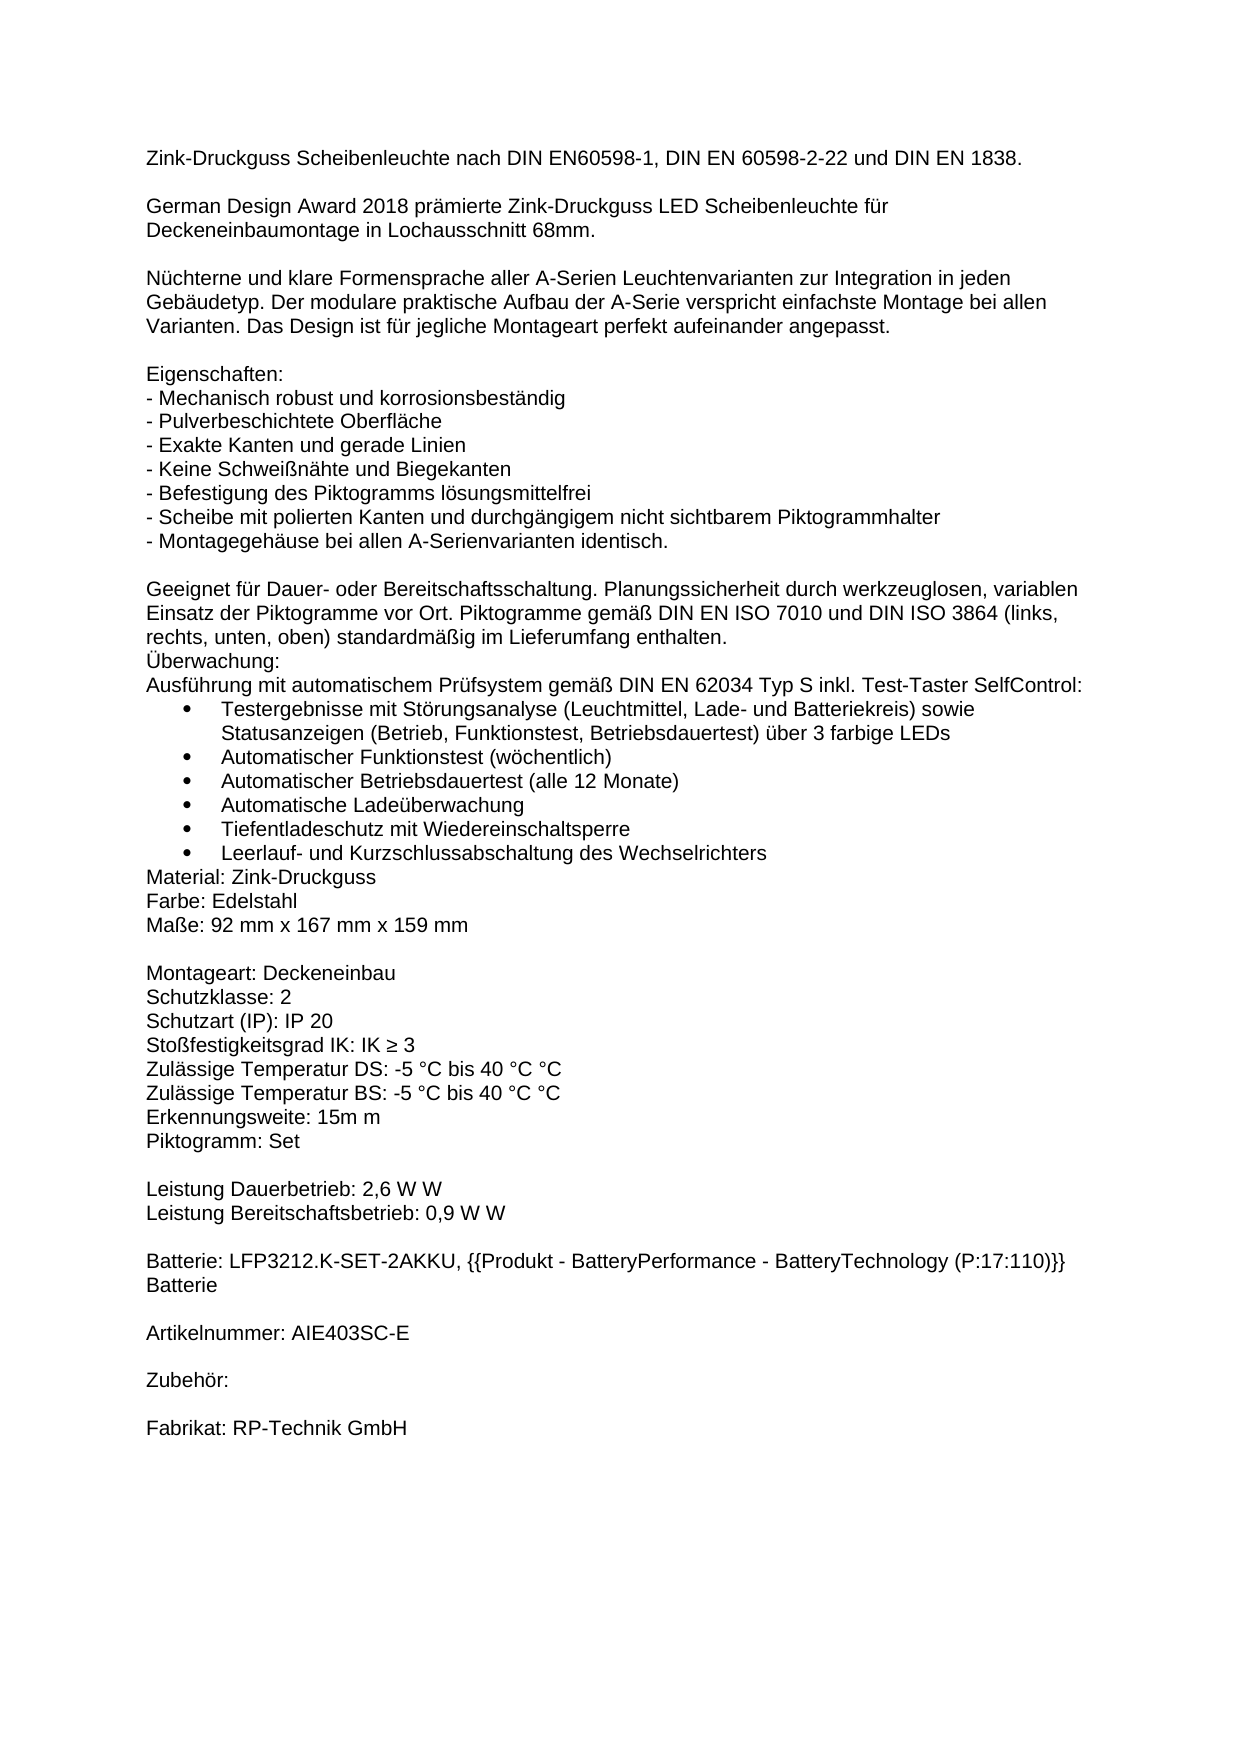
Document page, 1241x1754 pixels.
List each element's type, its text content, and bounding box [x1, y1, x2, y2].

text Leistung Dauerbetrieb: 2,6 W W [146, 1177, 1094, 1201]
list Leerlauf- und Kurzschlussabschaltung des Wechselrichters [183, 841, 1094, 865]
text Zink-Druckguss Scheibenleuchte nach DIN EN60598-1, DIN EN 60598-2-22 und DIN EN 1838.German Design Award 2018 prämierte Zink-Druckguss LED Scheibenleuchte für Deckeneinbaumontage in Lochausschnitt 68mm. Nüchterne und klare Formensprache aller A-Serien Leuchtenvarianten zur Integration in jeden Gebäudetyp. Der modulare praktische Aufbau der A-Serie verspricht einfachste Montage bei allen Varianten. Das Design ist für jegliche Montageart perfekt aufeinander angepasst. Eigenschaften:- Mechanisch robust und korrosionsbeständig- Pulverbeschichtete Oberfläche- Exakte Kanten und gerade Linien- Keine Schweißnähte und Biegekanten- Befestigung des Piktogramms lösungsmittelfrei- Scheibe mit polierten Kanten und durchgängigem nicht sichtbarem Piktogrammhalter- Montagegehäuse bei allen A-Serienvarianten identisch.Geeignet für Dauer- oder Bereitschaftsschaltung. Planungssicherheit durch werkzeuglosen, variablen Einsatz der Piktogramme vor Ort. Piktogramme gemäß DIN EN ISO 7010 und DIN ISO 3864 (links, rechts, unten, oben) standardmäßig im Lieferumfang enthalten. [146, 146, 1094, 649]
text Zulässige Temperatur BS: -5 °C bis 40 °C °C [146, 1081, 1094, 1105]
list Automatischer Funktionstest (wöchentlich) [183, 745, 1094, 769]
text Zulässige Temperatur DS: -5 °C bis 40 °C °C [146, 1057, 1094, 1081]
text Piktogramm: Set [146, 1129, 1094, 1153]
text Maße: 92 mm x 167 mm x 159 mm [146, 913, 1094, 937]
text Überwachung: [146, 649, 1094, 673]
text Schutzklasse: 2 [146, 985, 1094, 1009]
text Fabrikat: RP-Technik GmbH [146, 1416, 1094, 1440]
text Ausführung mit automatischem Prüfsystem gemäß DIN EN 62034 Typ S inkl. Test-Taster SelfControl: [146, 673, 1094, 697]
list Automatische Ladeüberwachung [183, 793, 1094, 817]
text Batterie: LFP3212.K-SET-2AKKU, {{Produkt - BatteryPerformance - BatteryTechnology (P:17:110)}} Batterie [146, 1248, 1094, 1296]
text Erkennungsweite: 15m m [146, 1105, 1094, 1129]
text Material: Zink-Druckguss [146, 865, 1094, 889]
text Farbe: Edelstahl [146, 889, 1094, 913]
text Artikelnummer: AIE403SC-E [146, 1320, 1094, 1344]
list Tiefentladeschutz mit Wiedereinschaltsperre [183, 817, 1094, 841]
text Montageart: Deckeneinbau [146, 961, 1094, 985]
text Stoßfestigkeitsgrad IK: IK ≥ 3 [146, 1033, 1094, 1057]
list Testergebnisse mit Störungsanalyse (Leuchtmittel, Lade- und Batteriekreis) sowie Statusanzeigen (Betrieb, Funktionstest, Betriebsdauertest) über 3 farbige LEDs [183, 697, 1094, 745]
text Zubehör: [146, 1368, 1094, 1392]
list Automatischer Betriebsdauertest (alle 12 Monate) [183, 769, 1094, 793]
text Schutzart (IP): IP 20 [146, 1009, 1094, 1033]
text Leistung Bereitschaftsbetrieb: 0,9 W W [146, 1201, 1094, 1224]
